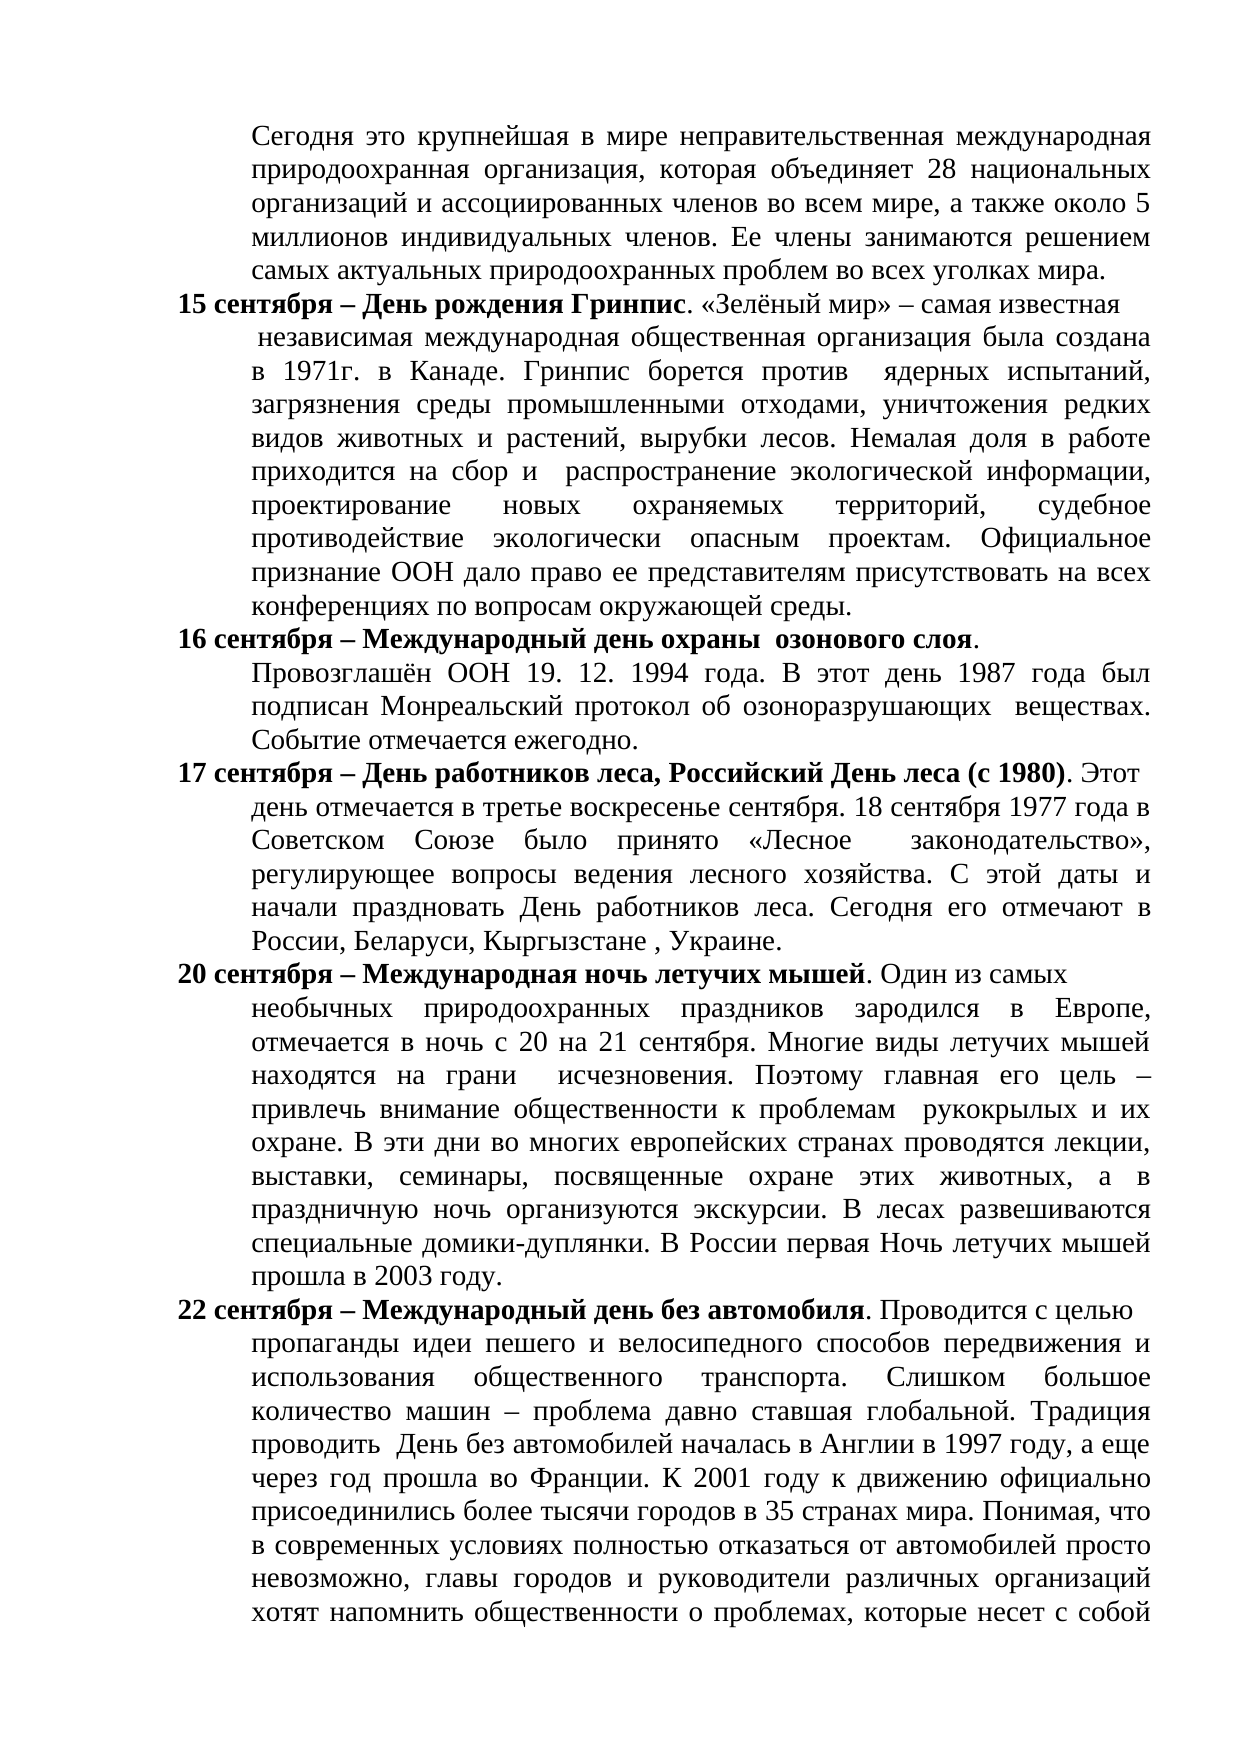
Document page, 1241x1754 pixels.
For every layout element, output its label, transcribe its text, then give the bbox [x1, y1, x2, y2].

text день отмечается в третье воскресенье сентября. 18 сентября 1977 года в Советском Союзе было принято «Лесное законодательство», регулирующее вопросы ведения лесного хозяйства. С этой даты и начали праздновать День работников леса. Сегодня его отмечают в России, Беларуси, Кыргызстане , Украине. [251, 789, 1152, 957]
text 22 сентября – Международный день без автомобиля. Проводится с целью [177, 1292, 1152, 1326]
text 20 сентября – Международная ночь летучих мышей. Один из самых [177, 957, 1152, 990]
text 15 сентября – День рождения Гринпис. «Зелёный мир» – самая известная [177, 286, 1152, 319]
text 17 сентября – День работников леса, Российский День леса (с 1980). Этот [177, 755, 1152, 789]
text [251, 1326, 1152, 1627]
text независимая международная общественная организация была создана в 1971г. в Канаде. Гринпис борется против ядерных испытаний, загрязнения среды промышленными отходами, уничтожения редких видов животных и растений, вырубки лесов. Немалая доля в работе приходится на сбор и распространение экологической информации, проектирование новых охраняемых территорий, судебное противодействие экологически опасным проектам. Официальное признание ООН дало право ее представителям присутствовать на всех конференциях по вопросам окружающей среды. [251, 319, 1152, 621]
text Провозглашён ООН 19. 12. 1994 года. В этот день 1987 года был подписан Монреальский протокол об озоноразрушающих веществах. Событие отмечается ежегодно. [251, 655, 1152, 755]
text необычных природоохранных праздников зародился в Европе, отмечается в ночь с 20 на 21 сентября. Многие виды летучих мышей находятся на грани исчезновения. Поэтому главная его цель – привлечь внимание общественности к проблемам рукокрылых и их охране. В эти дни во многих европейских странах проводятся лекции, выставки, семинары, посвященные охране этих животных, а в праздничную ночь организуются экскурсии. В лесах развешиваются специальные домики-дуплянки. В России первая Ночь летучих мышей прошла в 2003 году. [251, 990, 1152, 1292]
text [251, 118, 1152, 286]
text 16 сентября – Международный день охраны озонового слоя. [177, 621, 1152, 655]
